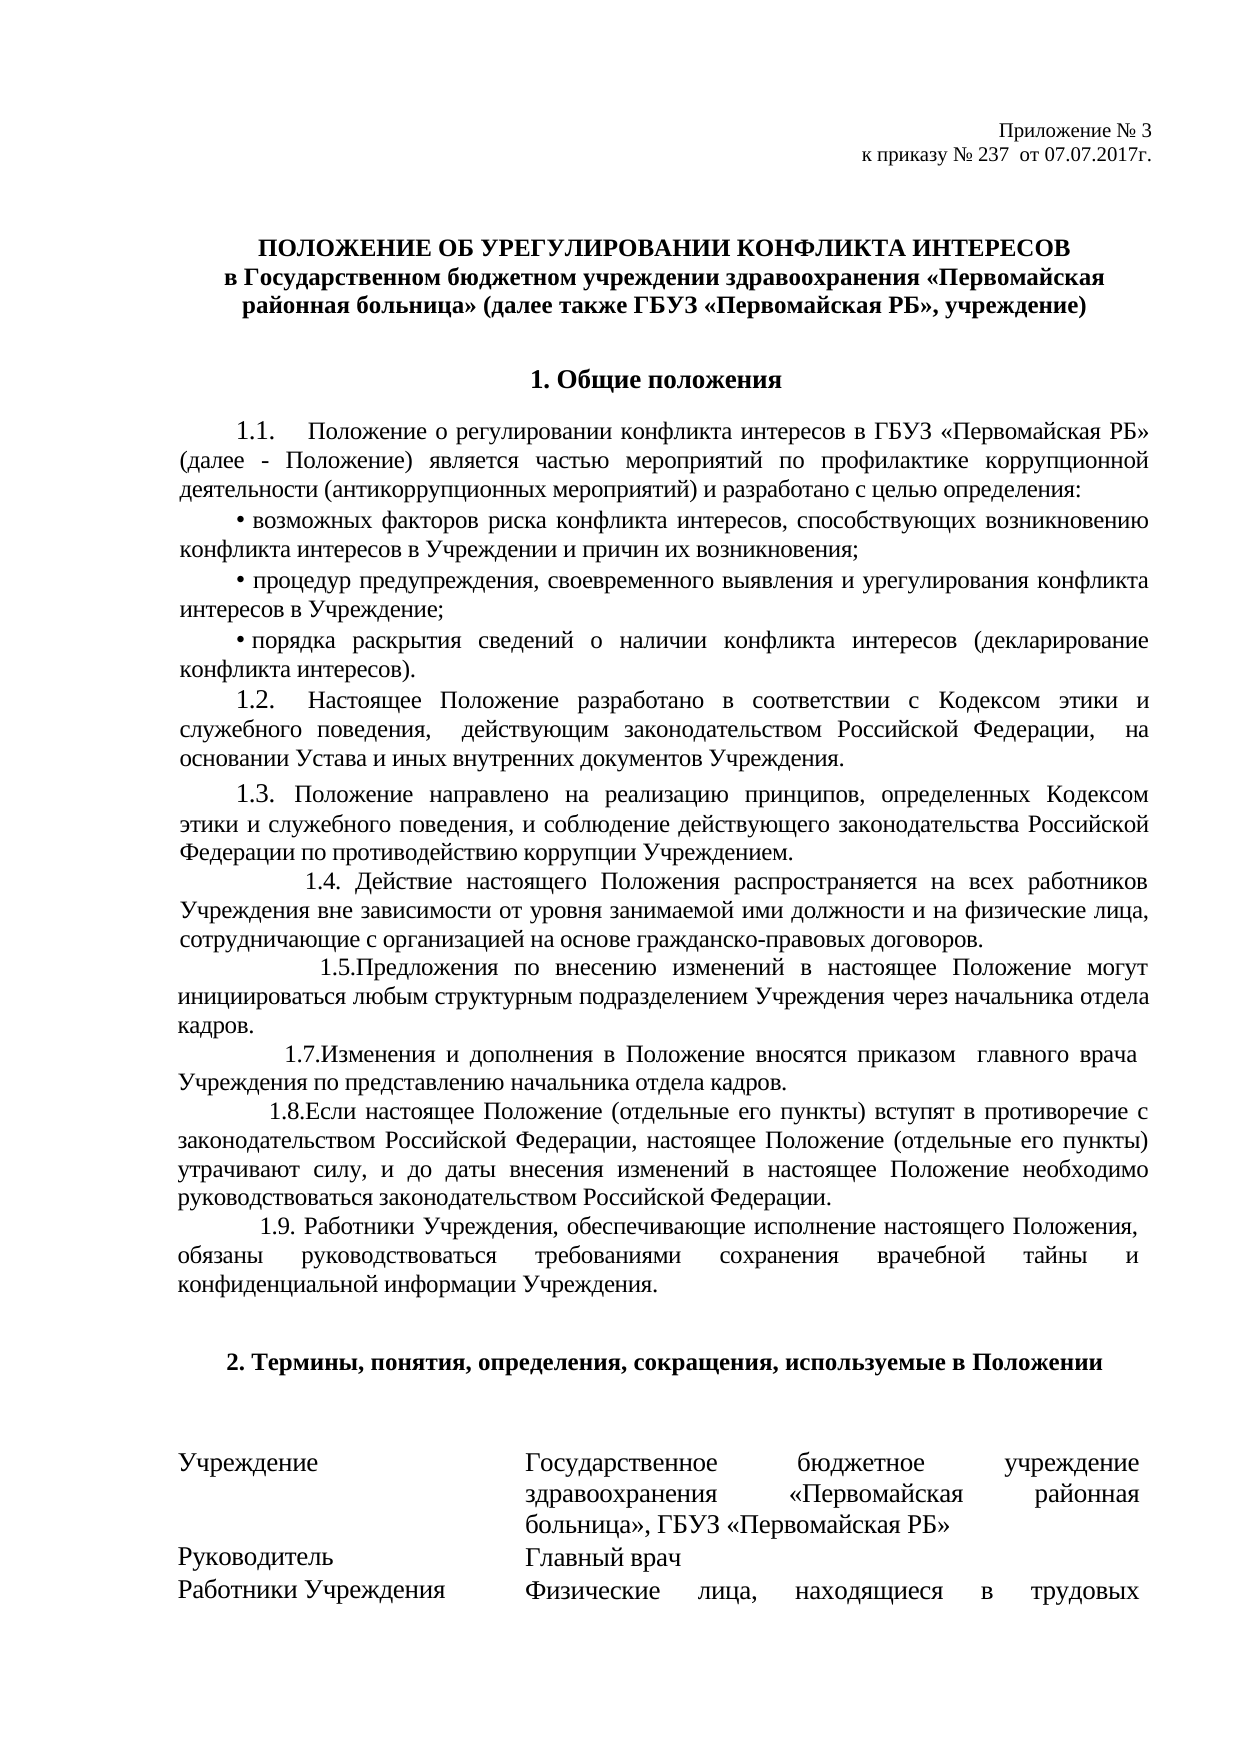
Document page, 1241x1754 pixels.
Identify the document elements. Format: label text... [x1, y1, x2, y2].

table_cell Руководитель [166, 1540, 501, 1573]
text 1. Общие положения [177, 367, 1135, 394]
text 1.7.Изменения и дополнения в Положение вносятся приказом главного врача Учреждения по представлению начальника отдела кадров. [177, 1039, 1139, 1096]
table_cell Главный врач [501, 1540, 1151, 1573]
list Положение о регулировании конфликта интересов в ГБУЗ «Первомайская РБ» (далее - Положение) является частью мероприятий по профилактике коррупционной деятельности (антикоррупционных мероприятий) и разработано с целью определения: [179, 414, 1149, 503]
list Настоящее Положение разработано в соответствии с Кодексом этики и служебного поведения, действующим законодательством Российской Федерации, на основании Устава и иных внутренних документов Учреждения. [179, 683, 1149, 771]
list процедур предупреждения, своевременного выявления и урегулирования конфликта интересов в Учреждение; [179, 563, 1149, 623]
text 1.4. Действие настоящего Положения распространяется на всех работников Учреждения вне зависимости от уровня занимаемой ими должности и на физические лица, сотрудничающие с организацией на основе гражданско-правовых договоров. [179, 866, 1149, 952]
list Положение направлено на реализацию принципов, определенных Кодексом этики и служебного поведения, и соблюдение действующего законодательства Российской Федерации по противодействию коррупции Учреждением. [179, 778, 1149, 866]
table_header Государственное бюджетное учреждение здравоохранения «Первомайская районная больница», ГБУЗ «Первомайская РБ» [501, 1446, 1151, 1540]
text в Государственном бюджетном учреждении здравоохранения «Первомайская районная больница» (далее также ГБУЗ «Первомайская РБ», учреждение) [177, 262, 1152, 319]
table_header Учреждение [166, 1446, 501, 1540]
text 1.9. Работники Учреждения, обеспечивающие исполнение настоящего Положения, обязаны руководствоваться требованиями сохранения врачебной тайны и конфиденциальной информации Учреждения. [177, 1211, 1139, 1297]
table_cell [166, 1573, 501, 1606]
text 1.5.Предложения по внесению изменений в настоящее Положение могут инициироваться любым структурным подразделением Учреждения через начальника отдела кадров. [177, 952, 1149, 1039]
text Приложение № 3 [177, 118, 1152, 142]
text к приказу № 237 от 07.07.2017г. [177, 142, 1152, 166]
text ПОЛОЖЕНИЕ ОБ УРЕГУЛИРОВАНИИ КОНФЛИКТА ИНТЕРЕСОВ [177, 233, 1152, 262]
text 1.8.Если настоящее Положение (отдельные его пункты) вступят в противоречие с законодательством Российской Федерации, настоящее Положение (отдельные его пункты) утрачивают силу, и до даты внесения изменений в настоящее Положение необходимо руководствоваться законодательством Российской Федерации. [177, 1096, 1149, 1211]
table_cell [501, 1573, 1151, 1606]
list возможных факторов риска конфликта интересов, способствующих возникновению конфликта интересов в Учреждении и причин их возникновения; [179, 503, 1149, 563]
text 2. Термины, понятия, определения, сокращения, используемые в Положении [177, 1347, 1152, 1376]
list порядка раскрытия сведений о наличии конфликта интересов (декларирование конфликта интересов). [179, 623, 1149, 683]
